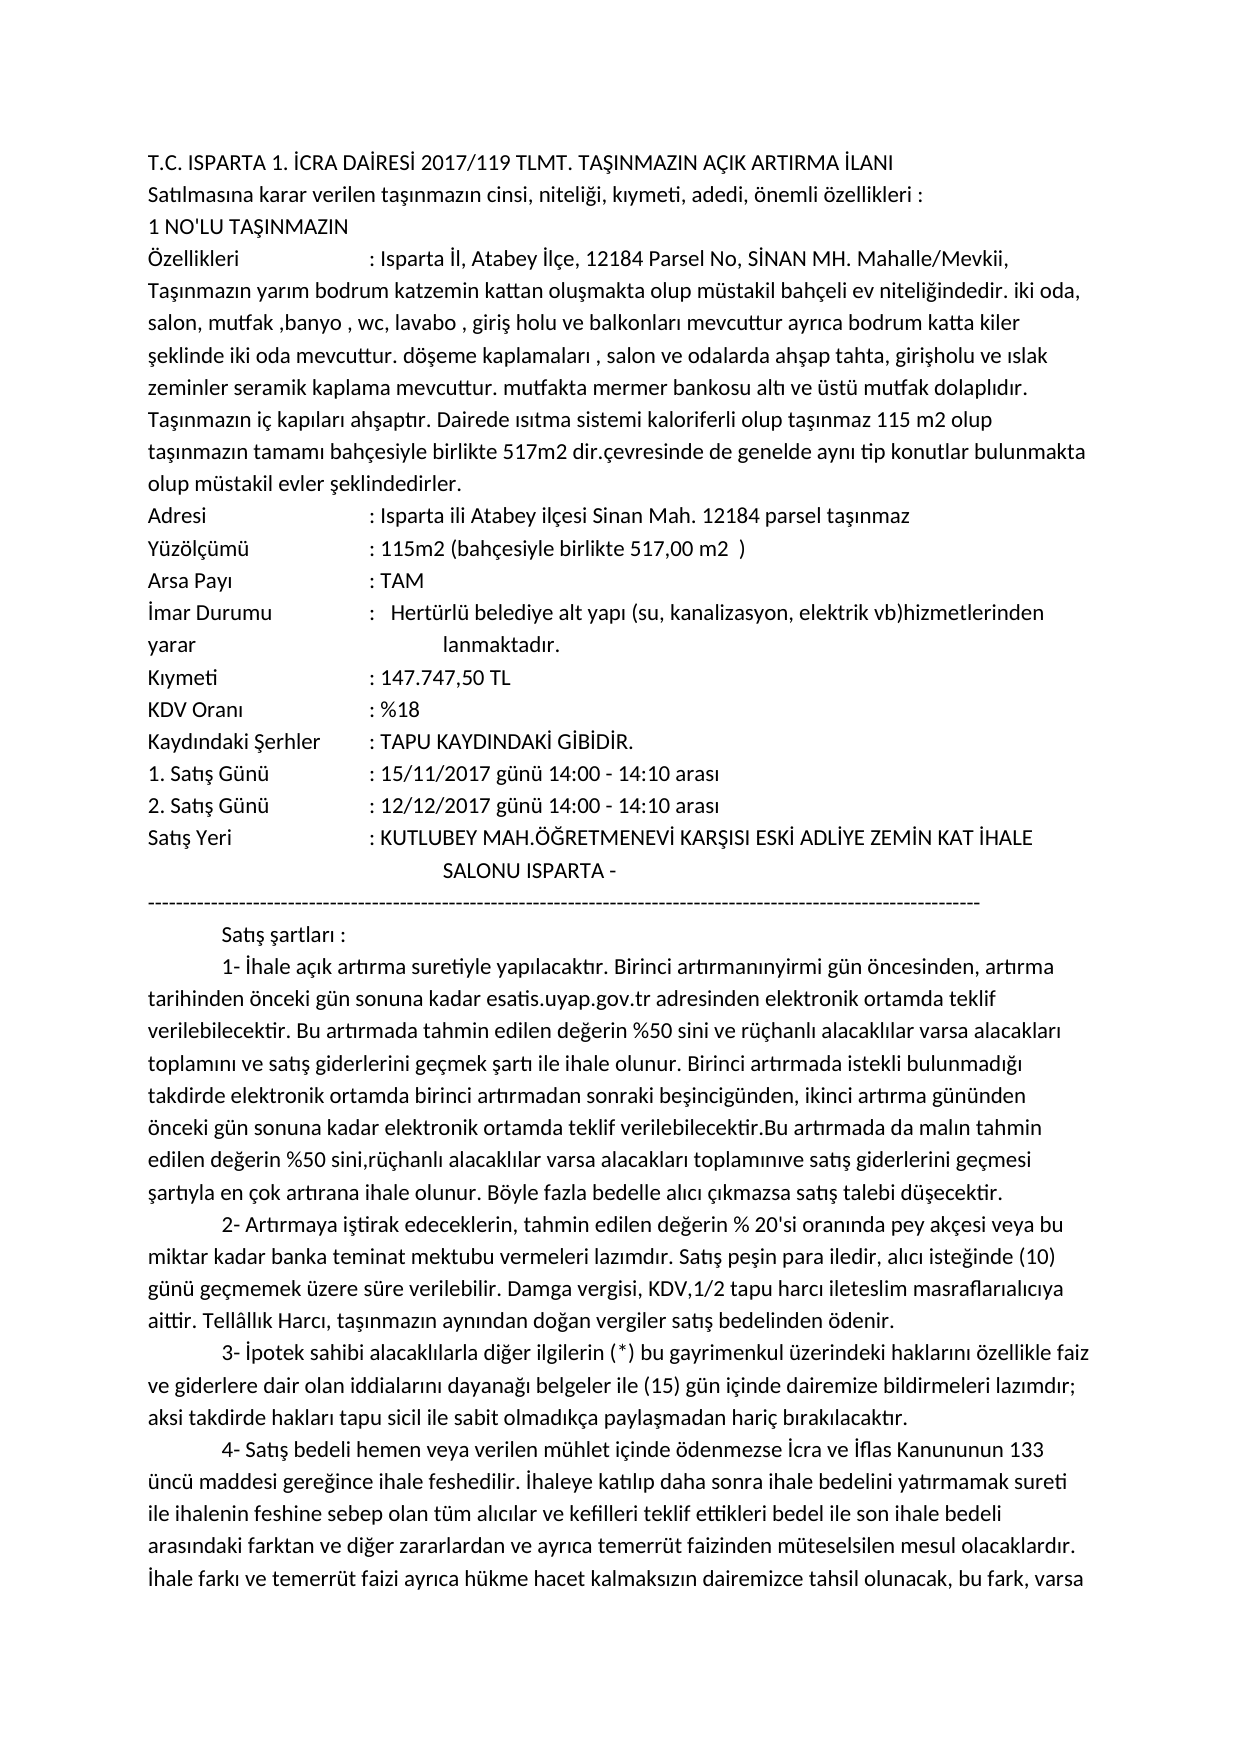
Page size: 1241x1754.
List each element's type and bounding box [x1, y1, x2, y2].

text [148, 148, 1093, 1592]
